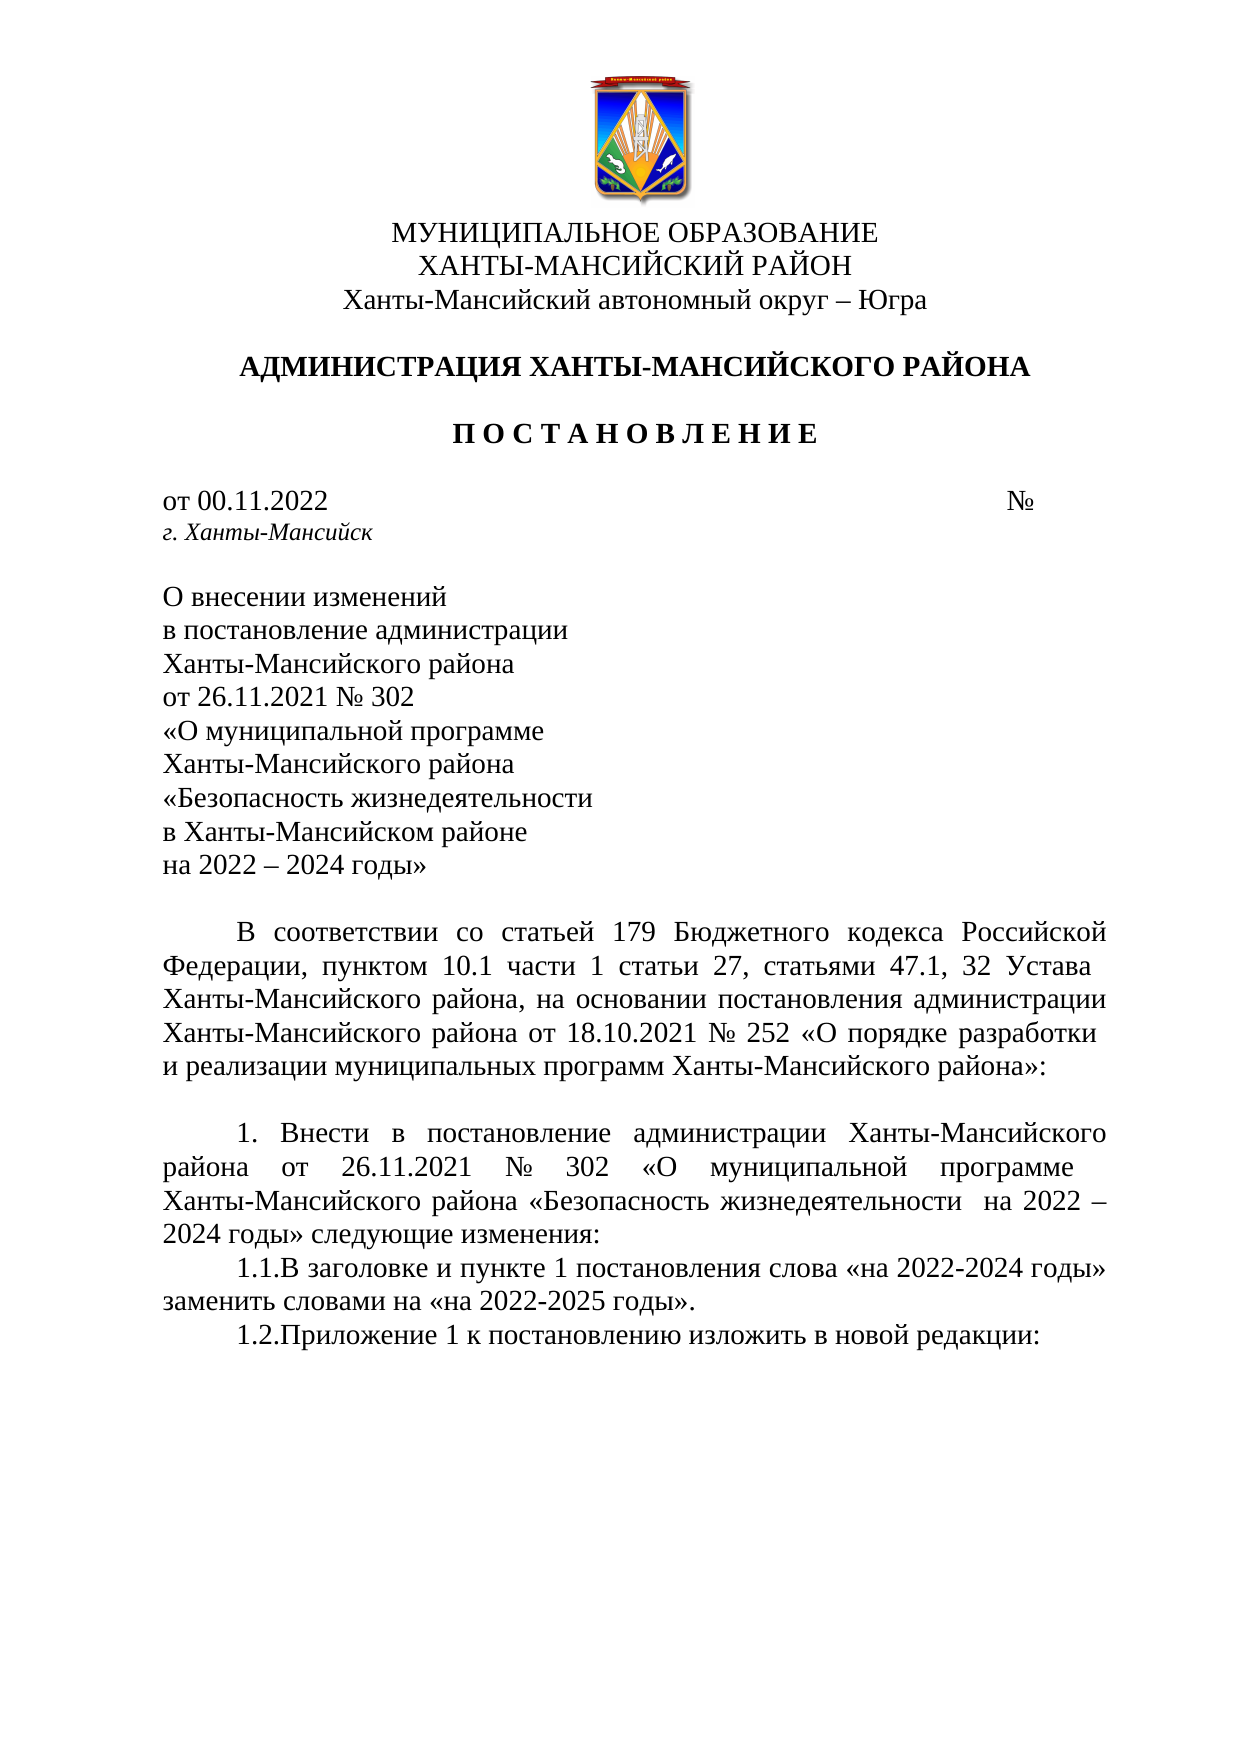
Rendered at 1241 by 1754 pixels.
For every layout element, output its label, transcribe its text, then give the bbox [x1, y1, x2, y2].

text В соответствии со статьей 179 Бюджетного кодекса Российской Федерации, пунктом 10.1 части 1 статьи 27, статьями 47.1, 32 Устава Ханты-Мансийского района, на основании постановления администрации Ханты-Мансийского района от 18.10.2021 № 252 «О порядке разработки и реализации муниципальных программ Ханты-Мансийского района»: [162, 914, 1107, 1082]
text от 00.11.2022 № [162, 483, 1107, 517]
text 1. Внести в постановление администрации Ханты-Мансийского района от 26.11.2021 № 302 «О муниципальной программе Ханты-Мансийского района «Безопасность жизнедеятельности на 2022 – 2024 годы» следующие изменения: [162, 1116, 1107, 1250]
text в Ханты-Мансийском районе [162, 814, 1107, 847]
text 1.2.Приложение 1 к постановлению изложить в новой редакции: [162, 1317, 1107, 1350]
text ХАНТЫ-МАНСИЙСКИЙ РАЙОН [162, 248, 1107, 282]
text «О муниципальной программе [162, 713, 1107, 747]
text АДМИНИСТРАЦИЯ ХАНТЫ-МАНСИЙСКОГО РАЙОНА [162, 349, 1107, 382]
text О внесении изменений в постановление администрации Ханты-Мансийского района от 26.11.2021 № 302 [162, 579, 1107, 713]
text г. Ханты-Мансийск [162, 517, 1107, 545]
text на 2022 – 2024 годы» [162, 847, 1107, 881]
text «Безопасность жизнедеятельности [162, 780, 1107, 814]
text 1.1.В заголовке и пункте 1 постановления слова «на 2022-2024 годы» заменить словами на «на 2022-2025 годы». [162, 1250, 1107, 1317]
text Ханты-Мансийский автономный округ – Югра [162, 282, 1107, 315]
text П О С Т А Н О В Л Е Н И Е [162, 416, 1107, 449]
text МУНИЦИПАЛЬНОЕ ОБРАЗОВАНИЕ [162, 215, 1107, 248]
text Ханты-Мансийского района [162, 747, 1107, 780]
